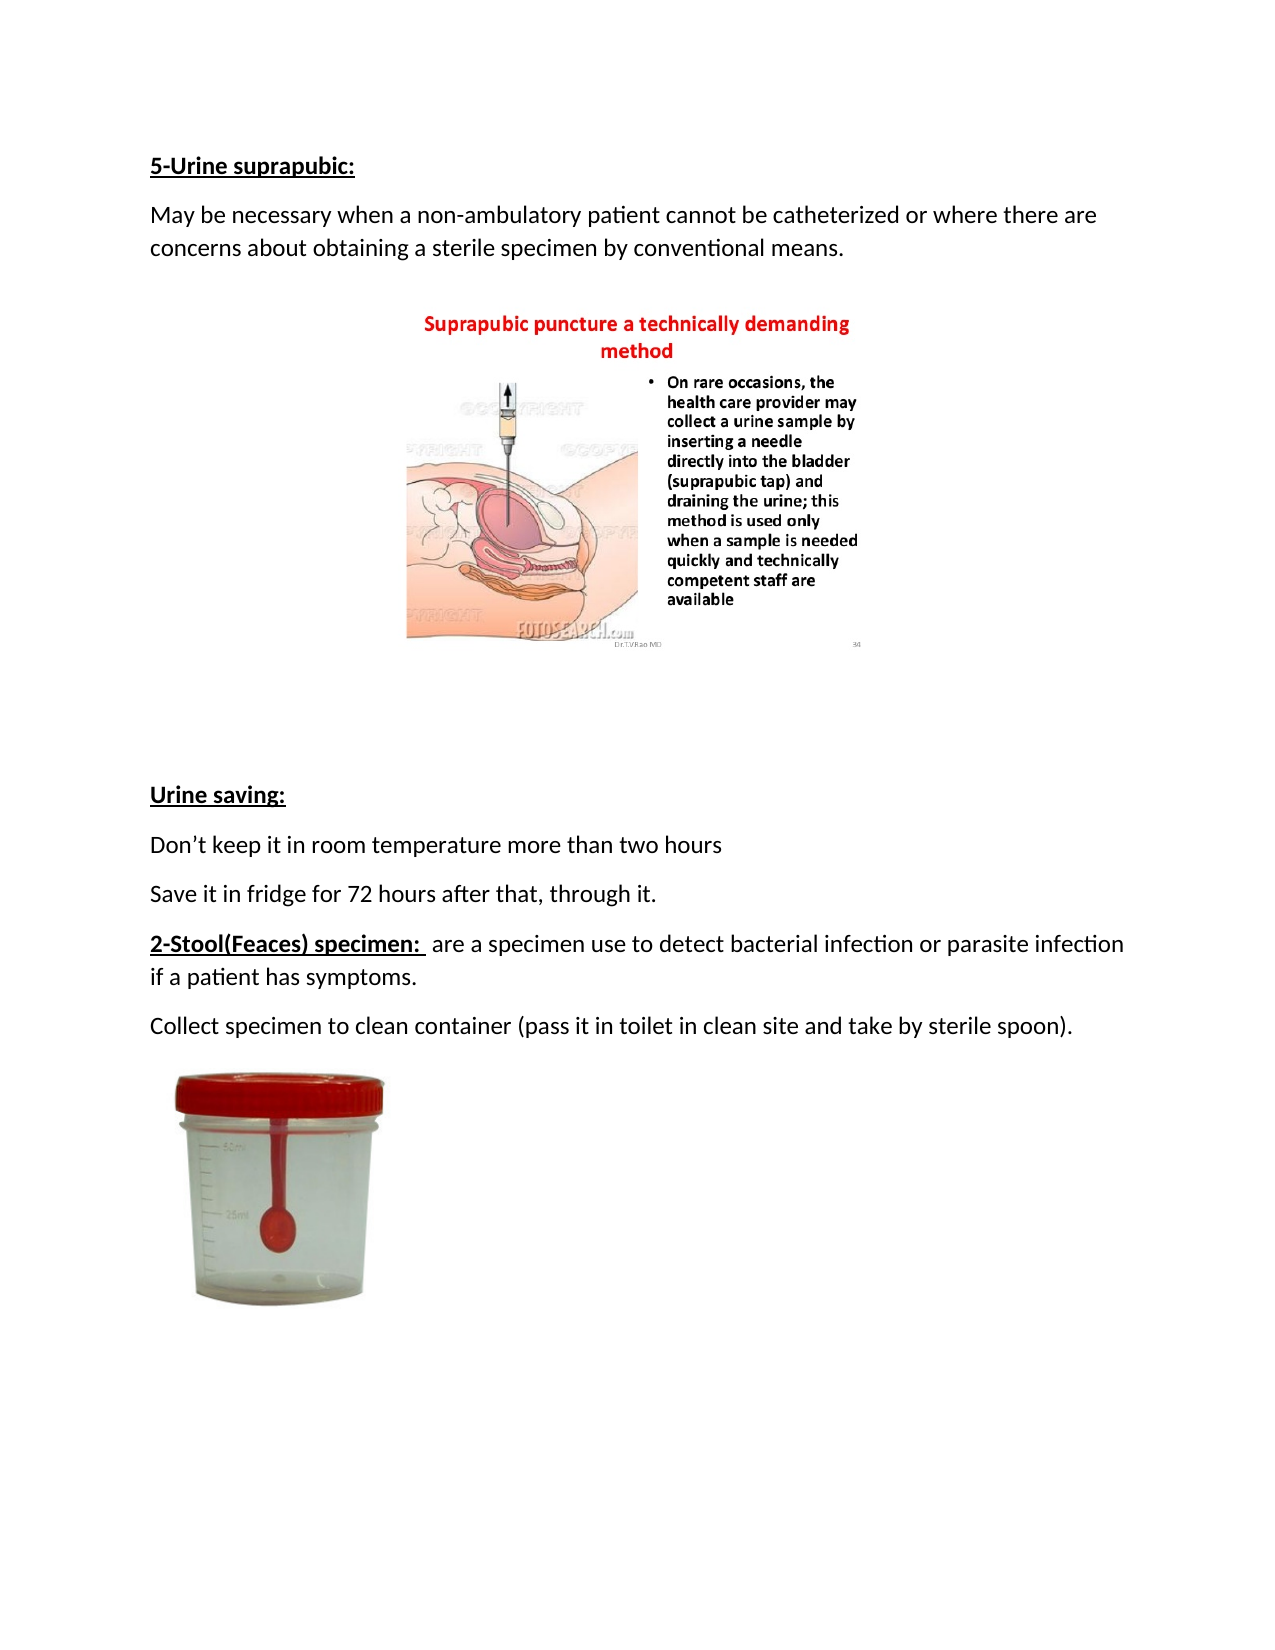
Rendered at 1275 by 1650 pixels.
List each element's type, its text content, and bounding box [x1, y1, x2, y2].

picture [385, 282, 891, 662]
text Save it in fridge for 72 hours after that, through it. [150, 878, 1125, 909]
text May be necessary when a non-ambulatory patient cannot be catheterized or where there are concerns about obtaining a sterile specimen by conventional means. [150, 199, 1125, 263]
text 2-Stool(Feaces) specimen: are a specimen use to detect bacterial infection or parasite infection if a patient has symptoms. [150, 928, 1125, 991]
text 5-Urine suprapubic: [150, 150, 1125, 181]
text Urine saving: [150, 779, 1125, 810]
picture [150, 1060, 409, 1319]
text Collect specimen to clean container (pass it in toilet in clean site and take by sterile spoon). [150, 1011, 1125, 1041]
text Don’t keep it in room temperature more than two hours [150, 829, 1125, 859]
